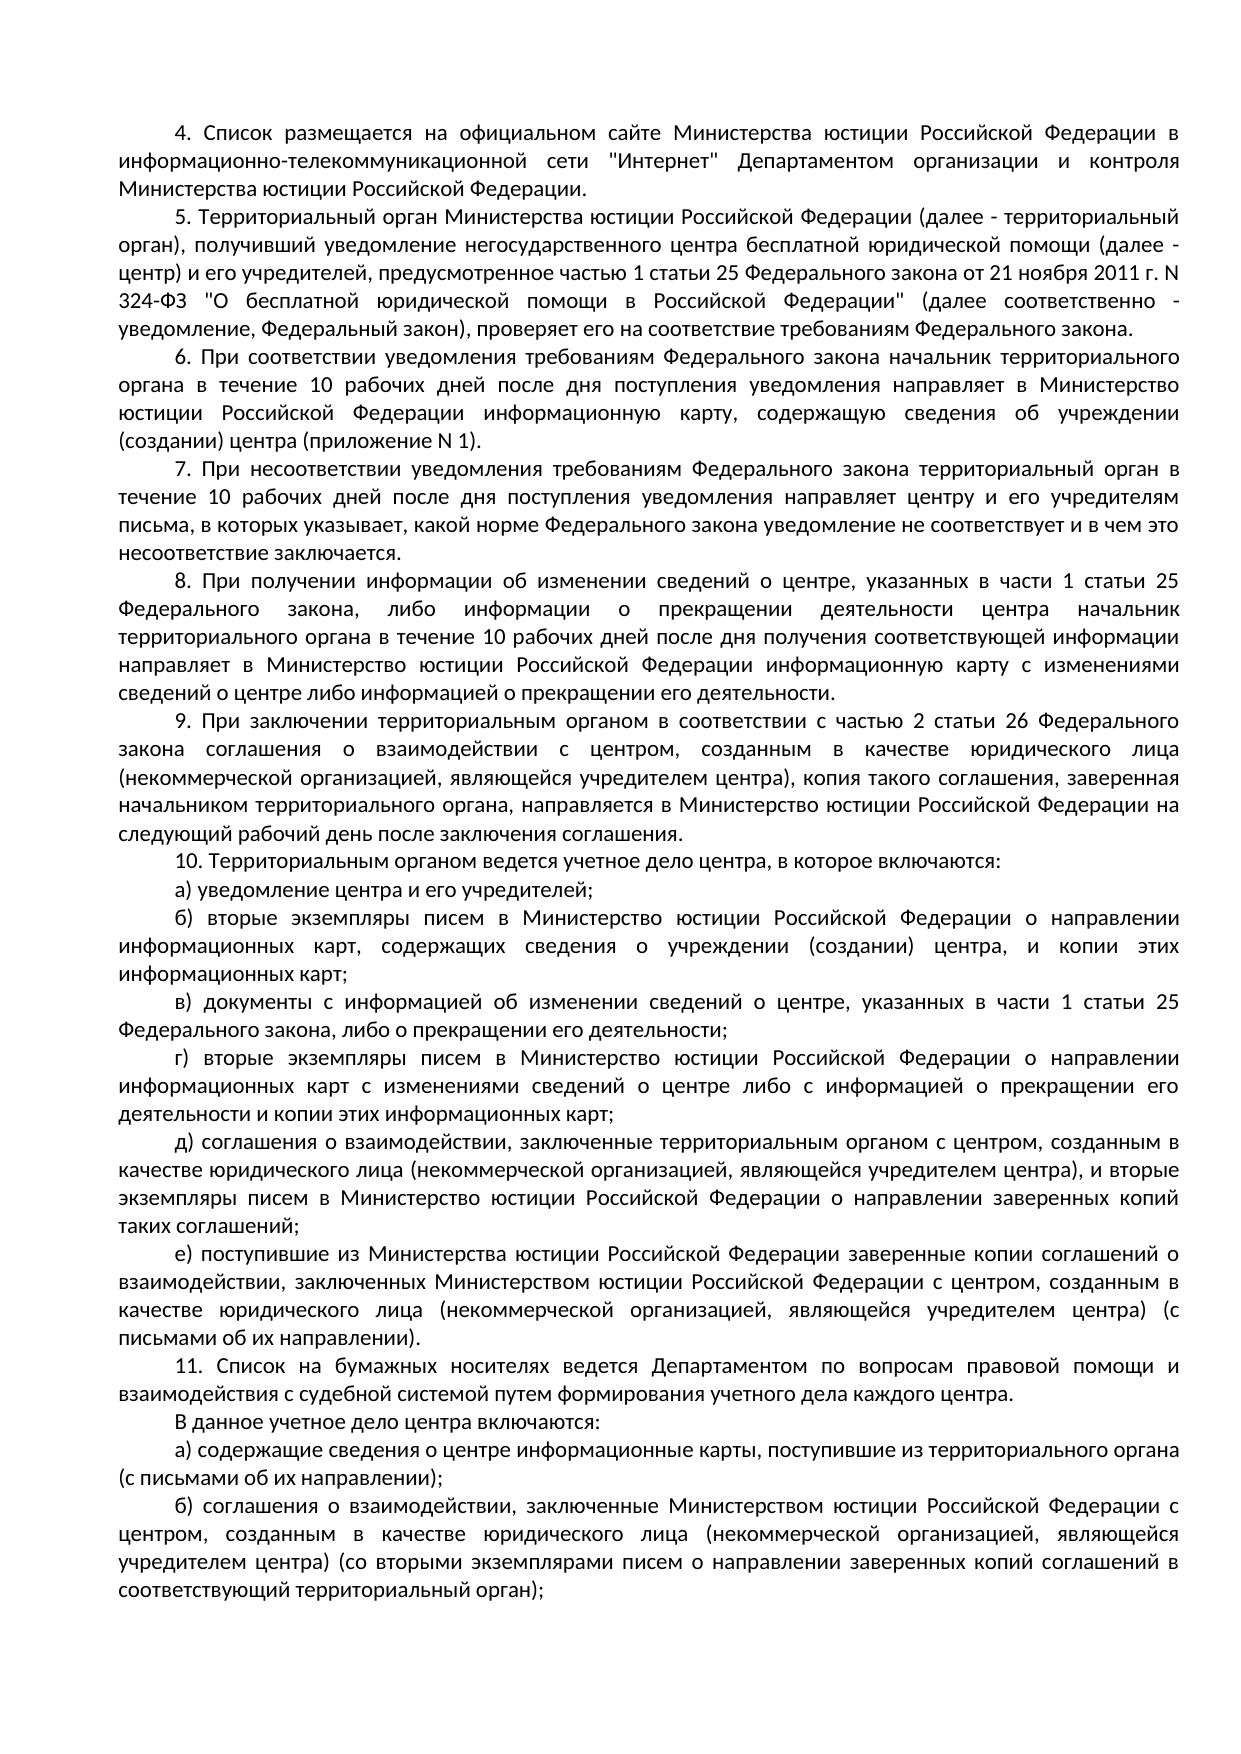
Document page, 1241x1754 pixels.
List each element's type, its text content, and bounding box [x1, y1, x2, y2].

text 9. При заключении территориальным органом в соответствии с частью 2 статьи 26 Федерального закона соглашения о взаимодействии с центром, созданным в качестве юридического лица (некоммерческой организацией, являющейся учредителем центра), копия такого соглашения, заверенная начальником территориального органа, направляется в Министерство юстиции Российской Федерации на следующий рабочий день после заключения соглашения. [118, 707, 1181, 847]
text а) уведомление центра и его учредителей; [118, 875, 1181, 903]
text 7. При несоответствии уведомления требованиям Федерального закона территориальный орган в течение 10 рабочих дней после дня поступления уведомления направляет центру и его учредителям письма, в которых указывает, какой норме Федерального закона уведомление не соответствует и в чем это несоответствие заключается. [118, 454, 1181, 566]
text 4. Список размещается на официальном сайте Министерства юстиции Российской Федерации в информационно-телекоммуникационной сети "Интернет" Департаментом организации и контроля Министерства юстиции Российской Федерации. [118, 118, 1181, 202]
text 6. При соответствии уведомления требованиям Федерального закона начальник территориального органа в течение 10 рабочих дней после дня поступления уведомления направляет в Министерство юстиции Российской Федерации информационную карту, содержащую сведения об учреждении (создании) центра (приложение N 1). [118, 342, 1181, 454]
text д) соглашения о взаимодействии, заключенные территориальным органом с центром, созданным в качестве юридического лица (некоммерческой организацией, являющейся учредителем центра), и вторые экземпляры писем в Министерство юстиции Российской Федерации о направлении заверенных копий таких соглашений; [118, 1127, 1181, 1239]
text 8. При получении информации об изменении сведений о центре, указанных в части 1 статьи 25 Федерального закона, либо информации о прекращении деятельности центра начальник территориального органа в течение 10 рабочих дней после дня получения соответствующей информации направляет в Министерство юстиции Российской Федерации информационную карту с изменениями сведений о центре либо информацией о прекращении его деятельности. [118, 566, 1181, 707]
text 10. Территориальным органом ведется учетное дело центра, в которое включаются: [118, 847, 1181, 875]
text 5. Территориальный орган Министерства юстиции Российской Федерации (далее - территориальный орган), получивший уведомление негосударственного центра бесплатной юридической помощи (далее - центр) и его учредителей, предусмотренное частью 1 статьи 25 Федерального закона от 21 ноября 2011 г. N 324-ФЗ "О бесплатной юридической помощи в Российской Федерации" (далее соответственно - уведомление, Федеральный закон), проверяет его на соответствие требованиям Федерального закона. [118, 202, 1181, 342]
text В данное учетное дело центра включаются: [118, 1407, 1181, 1435]
text 11. Список на бумажных носителях ведется Департаментом по вопросам правовой помощи и взаимодействия с судебной системой путем формирования учетного дела каждого центра. [118, 1351, 1181, 1407]
text б) вторые экземпляры писем в Министерство юстиции Российской Федерации о направлении информационных карт, содержащих сведения о учреждении (создании) центра, и копии этих информационных карт; [118, 903, 1181, 987]
text в) документы с информацией об изменении сведений о центре, указанных в части 1 статьи 25 Федерального закона, либо о прекращении его деятельности; [118, 987, 1181, 1043]
text б) соглашения о взаимодействии, заключенные Министерством юстиции Российской Федерации с центром, созданным в качестве юридического лица (некоммерческой организацией, являющейся учредителем центра) (со вторыми экземплярами писем о направлении заверенных копий соглашений в соответствующий территориальный орган); [118, 1491, 1181, 1603]
text а) содержащие сведения о центре информационные карты, поступившие из территориального органа (с письмами об их направлении); [118, 1435, 1181, 1491]
text е) поступившие из Министерства юстиции Российской Федерации заверенные копии соглашений о взаимодействии, заключенных Министерством юстиции Российской Федерации с центром, созданным в качестве юридического лица (некоммерческой организацией, являющейся учредителем центра) (с письмами об их направлении). [118, 1239, 1181, 1351]
text г) вторые экземпляры писем в Министерство юстиции Российской Федерации о направлении информационных карт с изменениями сведений о центре либо с информацией о прекращении его деятельности и копии этих информационных карт; [118, 1043, 1181, 1127]
